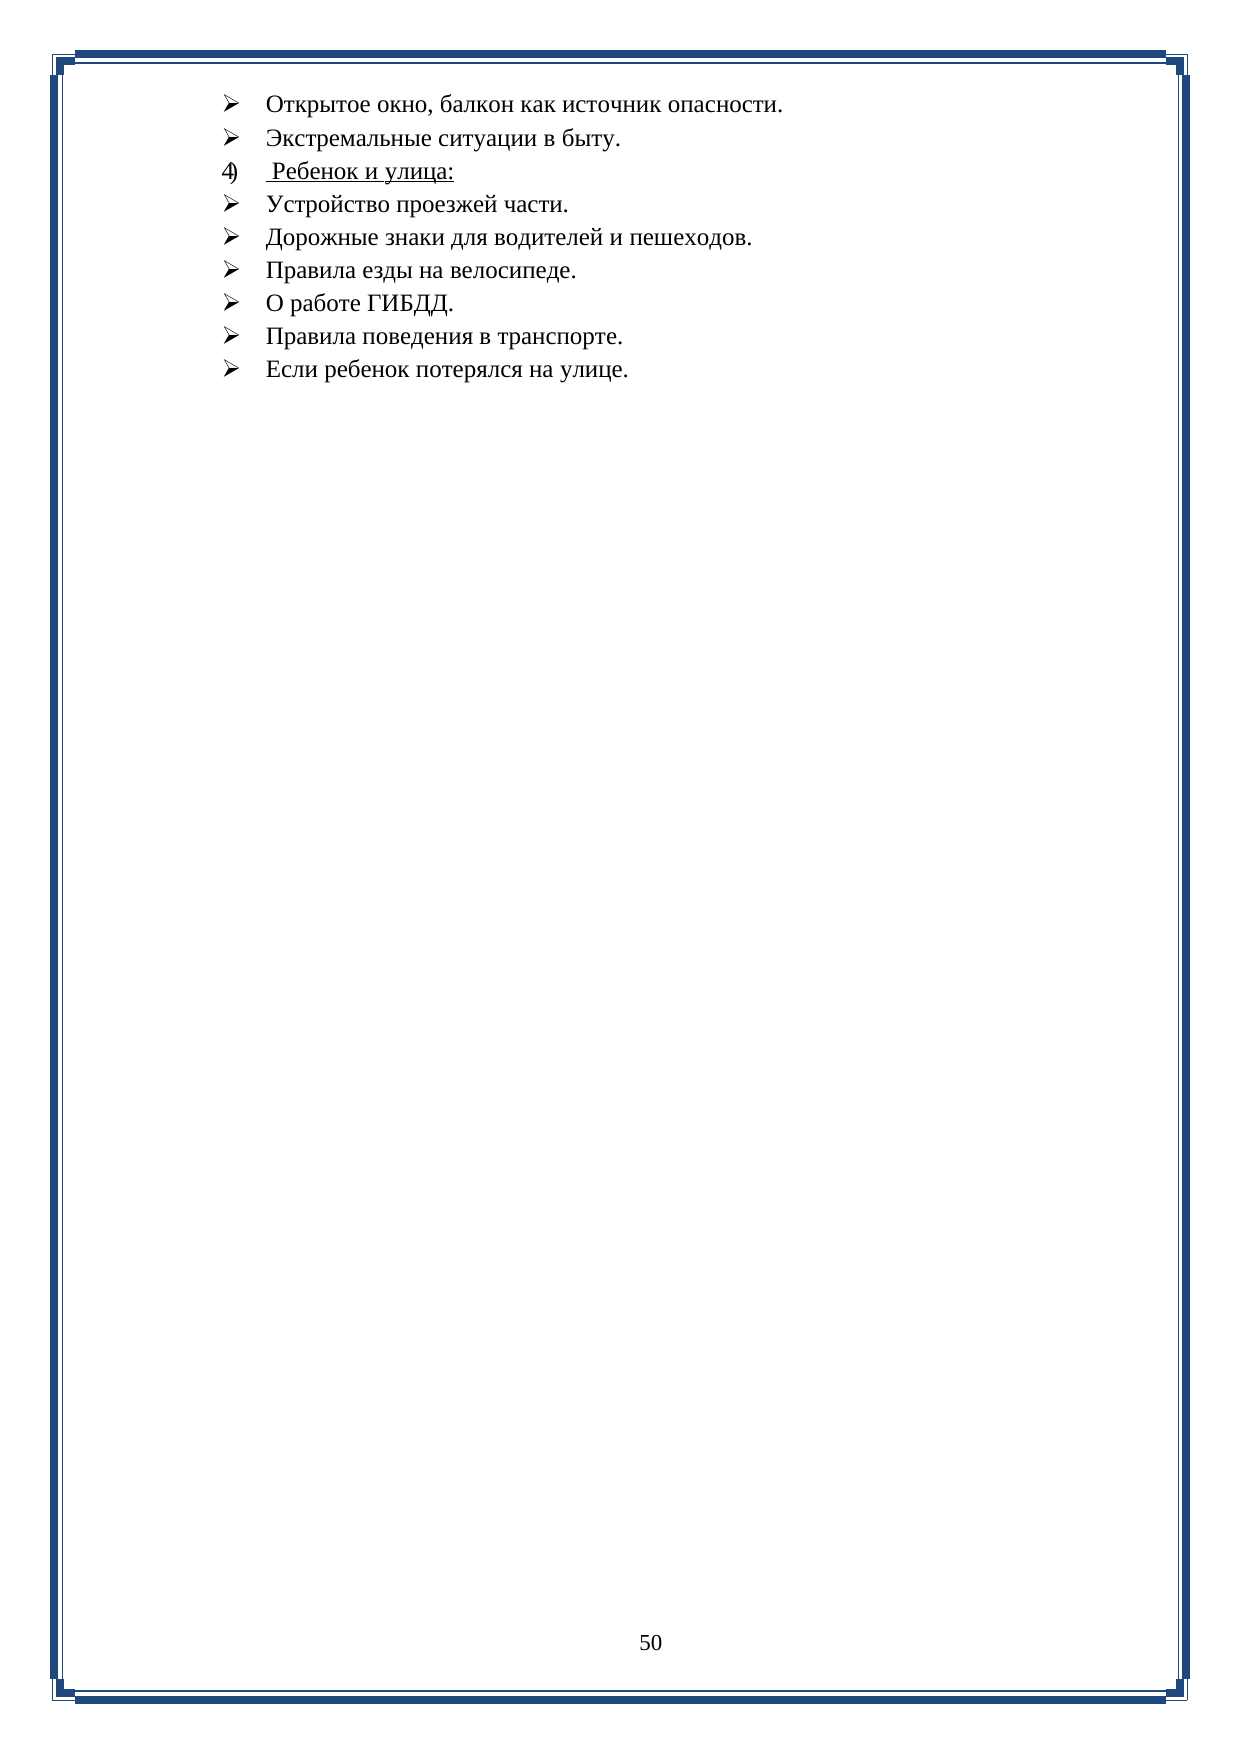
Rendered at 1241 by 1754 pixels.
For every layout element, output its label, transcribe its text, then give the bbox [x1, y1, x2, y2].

list Ребенок и улица: [221, 156, 1209, 184]
list Правила поведения в транспорте. [221, 321, 1209, 350]
list Дорожные знаки для водителей и пешеходов. [221, 222, 1209, 251]
list Правила езды на велосипеде. [221, 255, 1209, 284]
list Открытое окно, балкон как источник опасности. [221, 89, 1209, 118]
list О работе ГИБДД. [221, 288, 1209, 317]
list Устройство проезжей части. [221, 189, 1209, 217]
list Если ребенок потерялся на улице. [221, 354, 1209, 383]
list Экстремальные ситуации в быту. [221, 123, 1209, 151]
